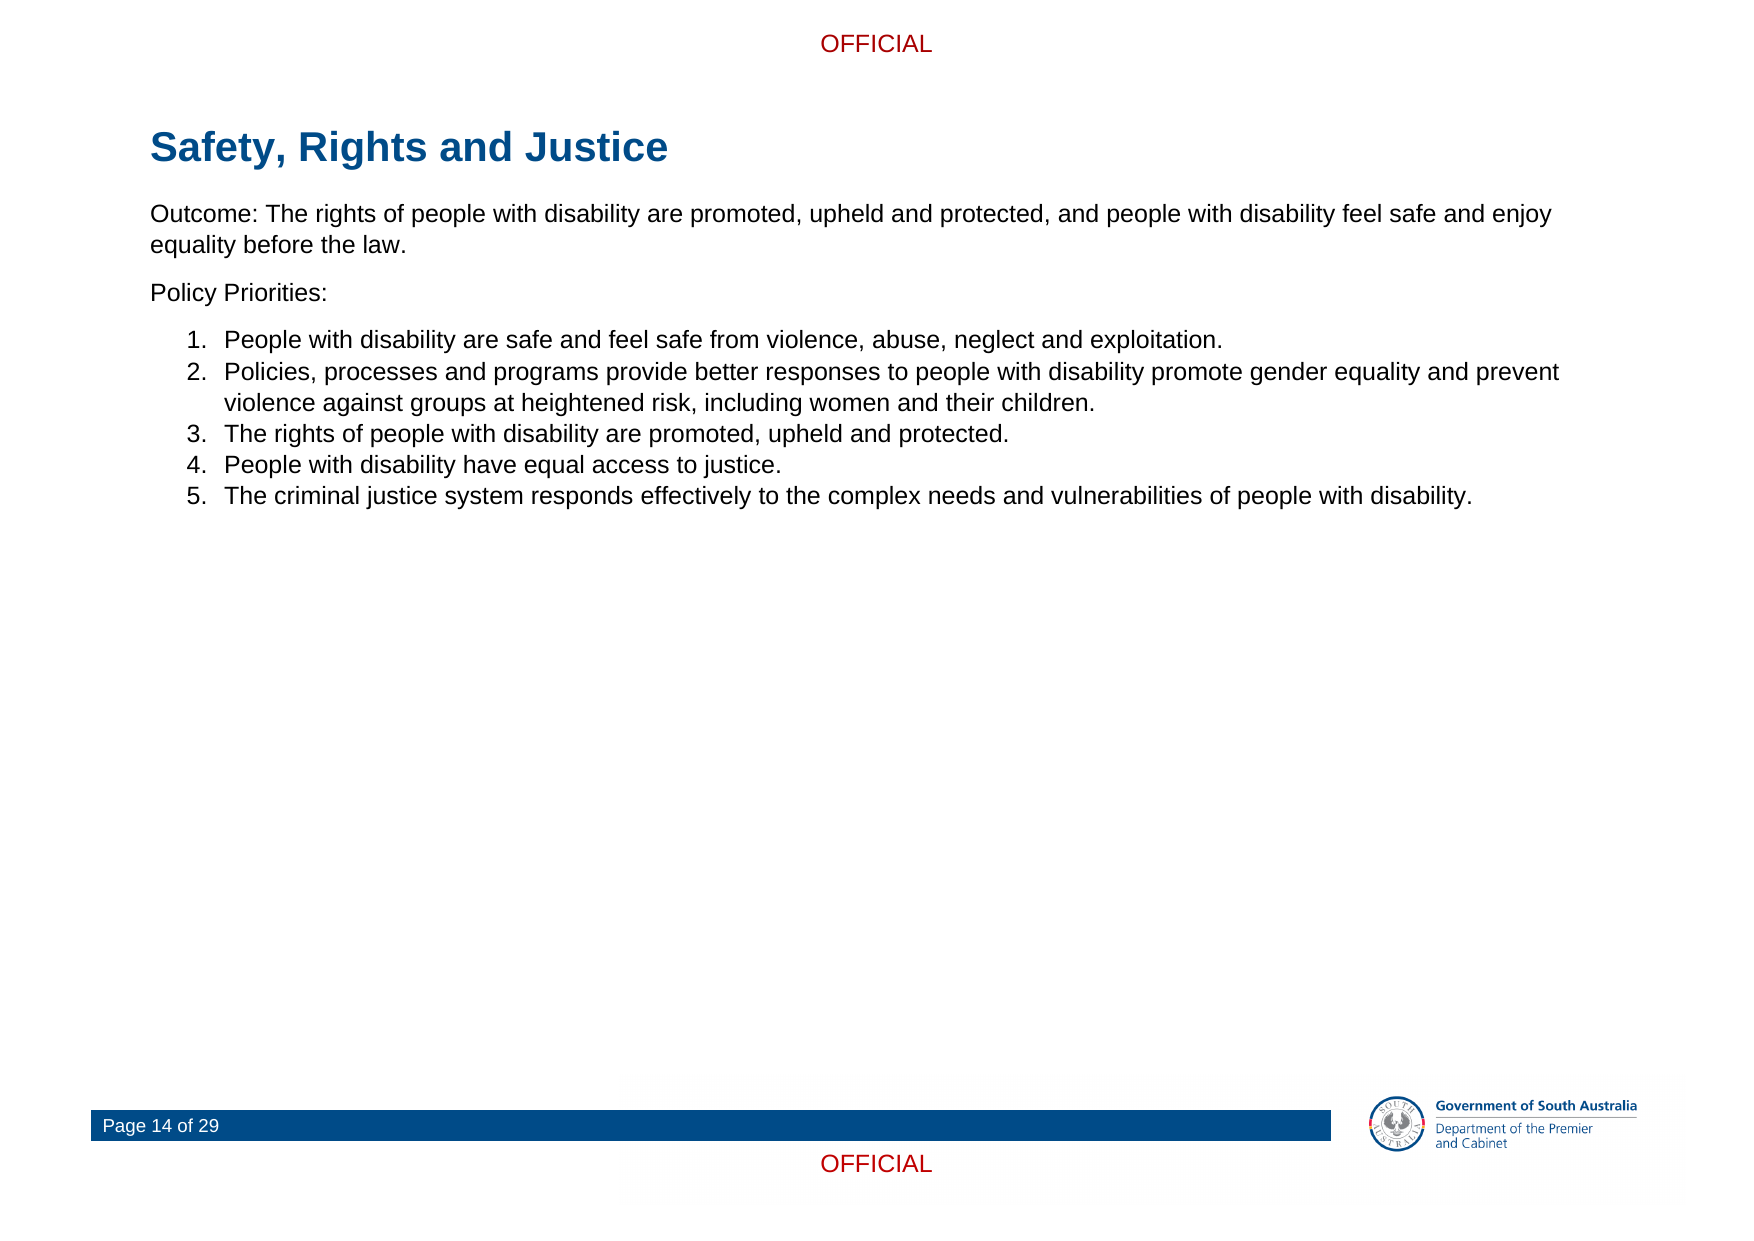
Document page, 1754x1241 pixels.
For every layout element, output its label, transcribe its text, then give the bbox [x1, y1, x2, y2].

subtitle Safety, Rights and Justice [150, 122, 1609, 170]
text Policy Priorities: [150, 278, 1609, 306]
list People with disability are safe and feel safe from violence, abuse, neglect and exploitation. [186, 325, 1609, 354]
list The criminal justice system responds effectively to the complex needs and vulnerabilities of people with disability. [186, 481, 1609, 540]
list People with disability have equal access to justice. [186, 449, 1609, 478]
list Policies, processes and programs provide better responses to people with disability promote gender equality and prevent violence against groups at heightened risk, including women and their children. [186, 356, 1609, 416]
text Outcome: The rights of people with disability are promoted, upheld and protected, and people with disability feel safe and enjoy equality before the law. [150, 199, 1609, 259]
picture [618, 1074, 1687, 1205]
list The rights of people with disability are promoted, upheld and protected. [186, 418, 1609, 447]
